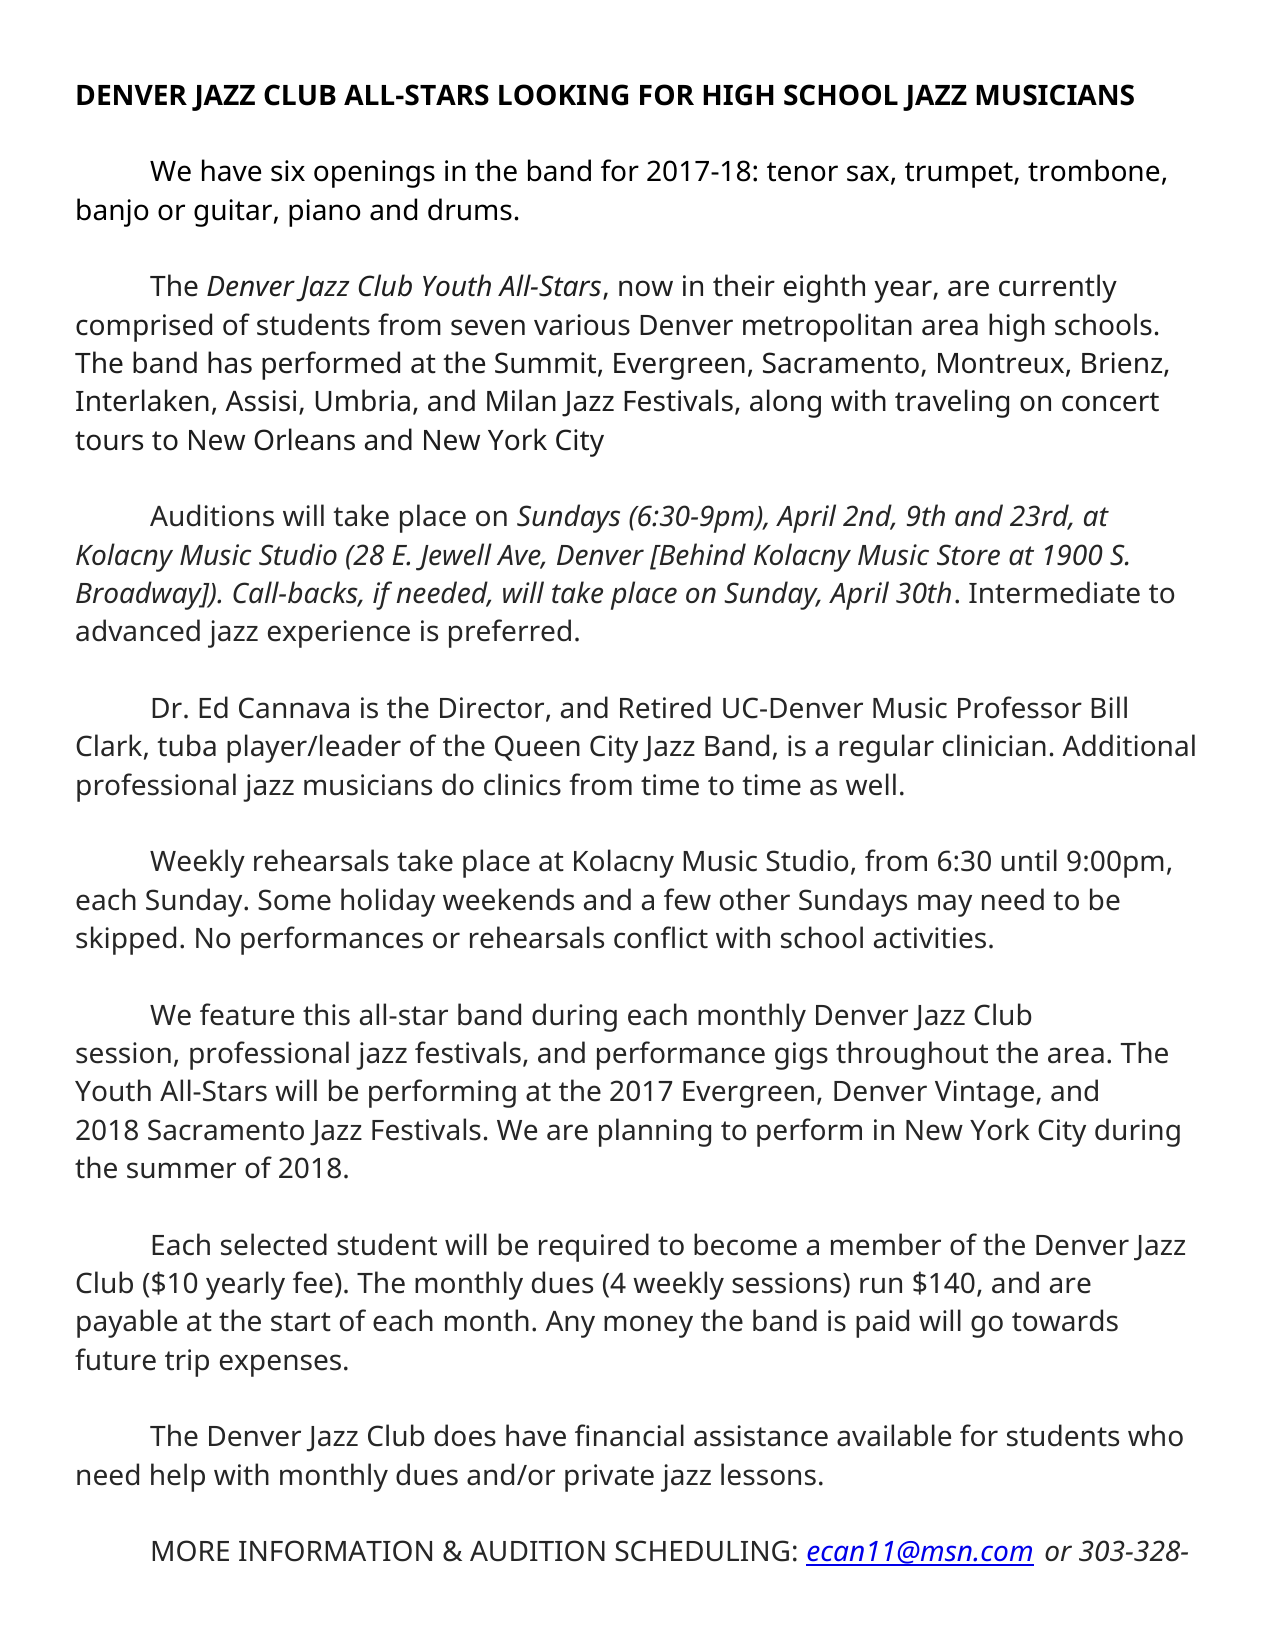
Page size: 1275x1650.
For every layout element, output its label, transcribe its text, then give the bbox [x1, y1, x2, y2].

text The Denver Jazz Club Youth All-Stars, now in their eighth year, are currently comprised of students from seven various Denver metropolitan area high schools. The band has performed at the Summit, Evergreen, Sacramento, Montreux, Brienz, Interlaken, Assisi, Umbria, and Milan Jazz Festivals, along with traveling on concert tours to New Orleans and New York City [75, 267, 1200, 458]
text Dr. Ed Cannava is the Director, and Retired UC-Denver Music Professor Bill Clark, tuba player/leader of the Queen City Jazz Band, is a regular clinician. Additional professional jazz musicians do clinics from time to time as well. [75, 688, 1200, 803]
text Auditions will take place on Sundays (6:30-9pm), April 2nd, 9th and 23rd, at Kolacny Music Studio (28 E. Jewell Ave, Denver [Behind Kolacny Music Store at 1900 S. Broadway]). Call-backs, if needed, will take place on Sunday, April 30th. Intermediate to advanced jazz experience is preferred. [75, 497, 1200, 650]
text DENVER JAZZ CLUB ALL-STARS LOOKING FOR HIGH SCHOOL JAZZ MUSICIANS We have six openings in the band for 2017-18: tenor sax, trumpet, trombone, banjo or guitar, piano and drums. [75, 75, 1200, 228]
text We feature this all-star band during each monthly Denver Jazz Club session, professional jazz festivals, and performance gigs throughout the area. The Youth All-Stars will be performing at the 2017 Evergreen, Denver Vintage, and 2018 Sacramento Jazz Festivals. We are planning to perform in New York City during the summer of 2018. [75, 995, 1200, 1187]
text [75, 1532, 1200, 1570]
text Each selected student will be required to become a member of the Denver Jazz Club ($10 yearly fee). The monthly dues (4 weekly sessions) run $140, and are payable at the start of each month. Any money the band is paid will go towards future trip expenses. [75, 1225, 1200, 1378]
text Weekly rehearsals take place at Kolacny Music Studio, from 6:30 until 9:00pm, each Sunday. Some holiday weekends and a few other Sundays may need to be skipped. No performances or rehearsals conflict with school activities. [75, 842, 1200, 957]
text The Denver Jazz Club does have financial assistance available for students who need help with monthly dues and/or private jazz lessons. [75, 1417, 1200, 1493]
